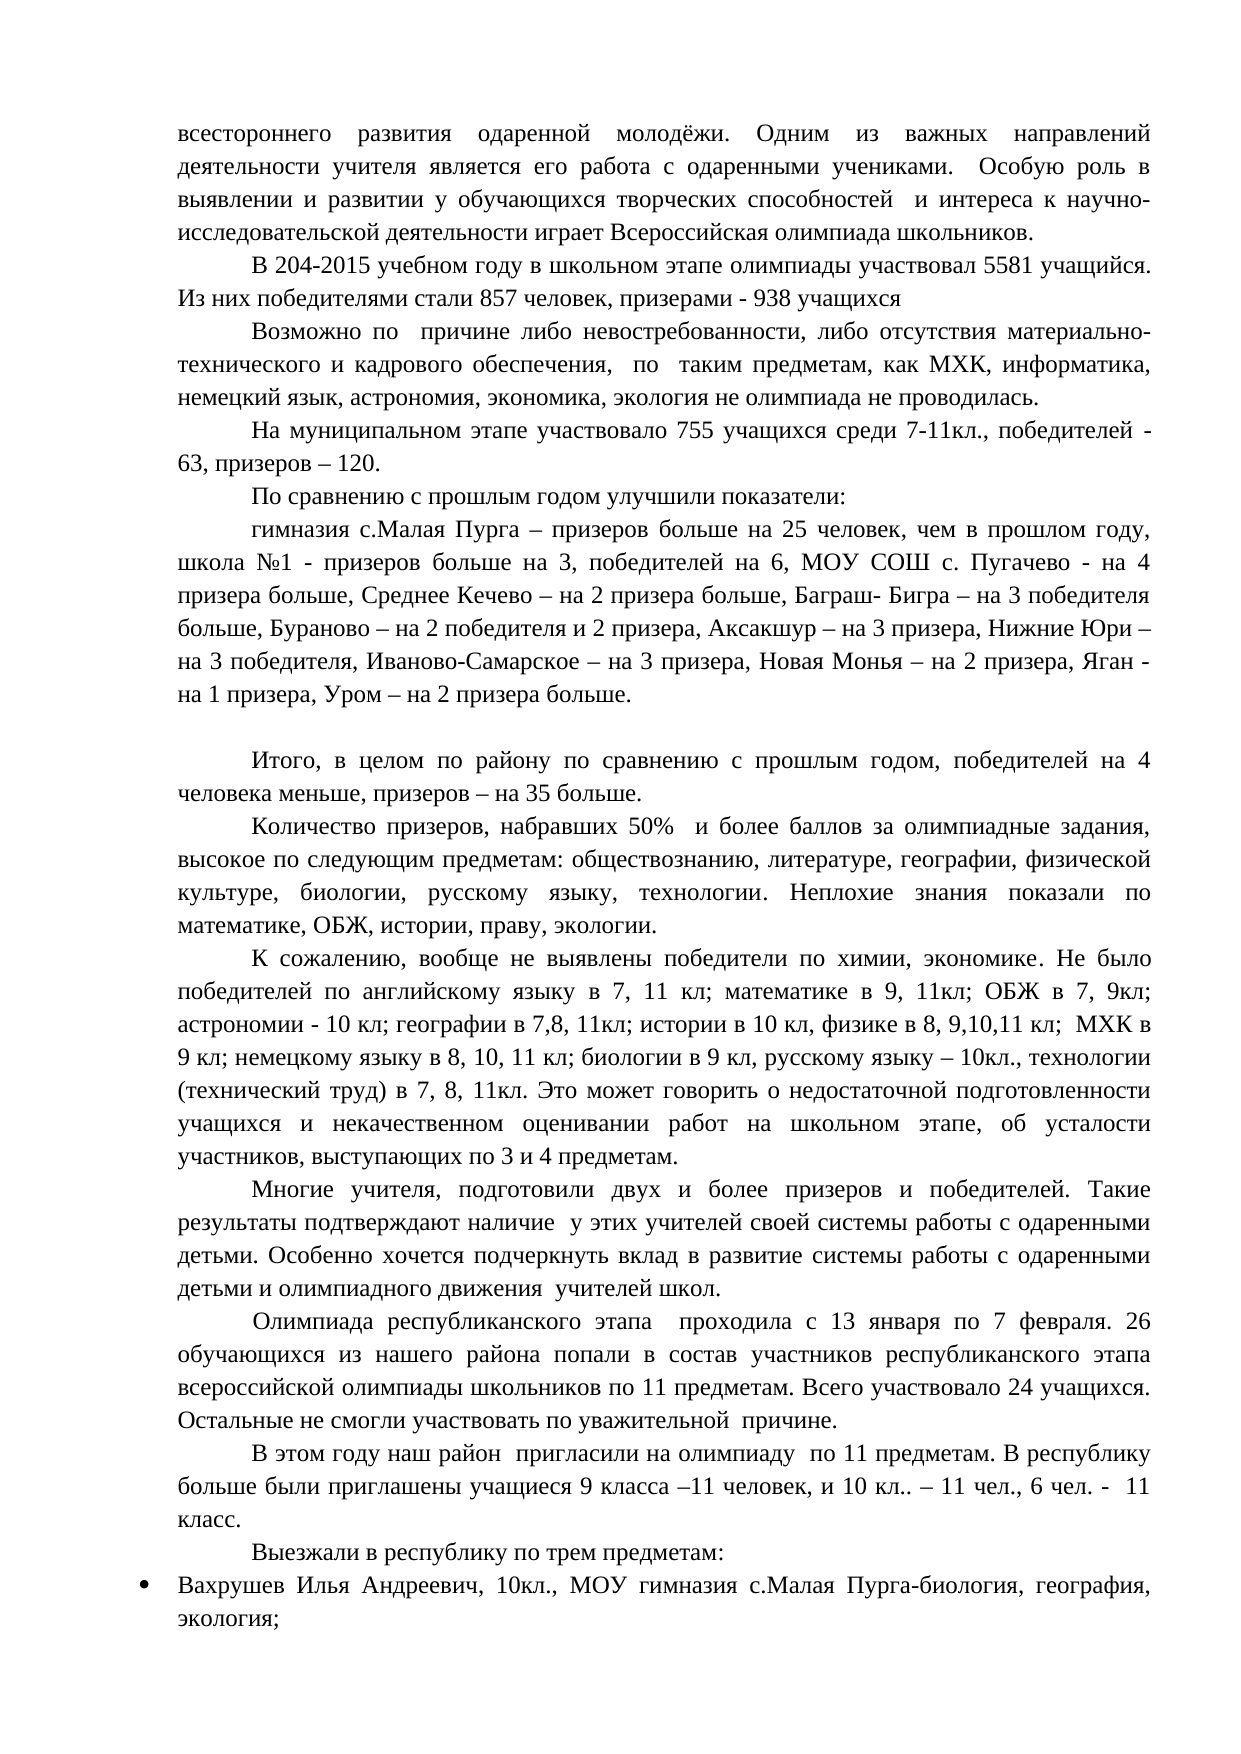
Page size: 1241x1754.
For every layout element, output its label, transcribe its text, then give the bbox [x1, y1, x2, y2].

text гимназия с.Малая Пурга – призеров больше на 25 человек, чем в прошлом году, школа №1 - призеров больше на 3, победителей на 6, МОУ СОШ с. Пугачево - на 4 призера больше, Среднее Кечево – на 2 призера больше, Баграш- Бигра – на 3 победителя больше, Бураново – на 2 победителя и 2 призера, Аксакшур – на 3 призера, Нижние Юри – на 3 победителя, Иваново-Самарское – на 3 призера, Новая Монья – на 2 призера, Яган - на 1 призера, Уром – на 2 призера больше. [177, 514, 1152, 708]
text Возможно по причине либо невостребованности, либо отсутствия материально-технического и кадрового обеспечения, по таким предметам, как МХК, информатика, немецкий язык, астрономия, экономика, экология не олимпиада не проводилась. [177, 316, 1152, 411]
text На муниципальном этапе участвовало 755 учащихся среди 7-11кл., победителей -63, призеров – 120. [177, 415, 1152, 477]
list Вахрушев Илья Андреевич, 10кл., МОУ гимназия с.Малая Пурга-биология, география, экология; [140, 1570, 1152, 1632]
text В 204-2015 учебном году в школьном этапе олимпиады участвовал 5581 учащийся. Из них победителями стали 857 человек, призерами - 938 учащихся [177, 250, 1152, 312]
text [177, 118, 1152, 246]
text К сожалению, вообще не выявлены победители по химии, экономике. Не было победителей по английскому языку в 7, 11 кл; математике в 9, 11кл; ОБЖ в 7, 9кл; астрономии - 10 кл; географии в 7,8, 11кл; истории в 10 кл, физике в 8, 9,10,11 кл; МХК в 9 кл; немецкому языку в 8, 10, 11 кл; биологии в 9 кл, русскому языку – 10кл., технологии (технический труд) в 7, 8, 11кл. Это может говорить о недостаточной подготовленности учащихся и некачественном оценивании работ на школьном этапе, об усталости участников, выступающих по 3 и 4 предметам. [177, 943, 1152, 1170]
text Многие учителя, подготовили двух и более призеров и победителей. Такие результаты подтверждают наличие у этих учителей своей системы работы с одаренными детьми. Особенно хочется подчеркнуть вклад в развитие системы работы с одаренными детьми и олимпиадного движения учителей школ. [177, 1174, 1152, 1302]
text Итого, в целом по району по сравнению с прошлым годом, победителей на 4 человека меньше, призеров – на 35 больше. [177, 712, 1152, 807]
text Выезжали в республику по трем предметам: [177, 1537, 1152, 1566]
text Олимпиада республиканского этапа проходила с 13 января по 7 февраля. 26 обучающихся из нашего района попали в состав участников республиканского этапа всероссийской олимпиады школьников по 11 предметам. Всего участвовало 24 учащихся. Остальные не смогли участвовать по уважительной причине. [177, 1306, 1152, 1434]
text Количество призеров, набравших 50% и более баллов за олимпиадные задания, высокое по следующим предметам: обществознанию, литературе, географии, физической культуре, биологии, русскому языку, технологии. Неплохие знания показали по математике, ОБЖ, истории, праву, экологии. [177, 811, 1152, 939]
text В этом году наш район пригласили на олимпиаду по 11 предметам. В республику больше были приглашены учащиеся 9 класса –11 человек, и 10 кл.. – 11 чел., 6 чел. - 11 класс. [177, 1438, 1152, 1533]
text По сравнению с прошлым годом улучшили показатели: [177, 481, 1152, 510]
